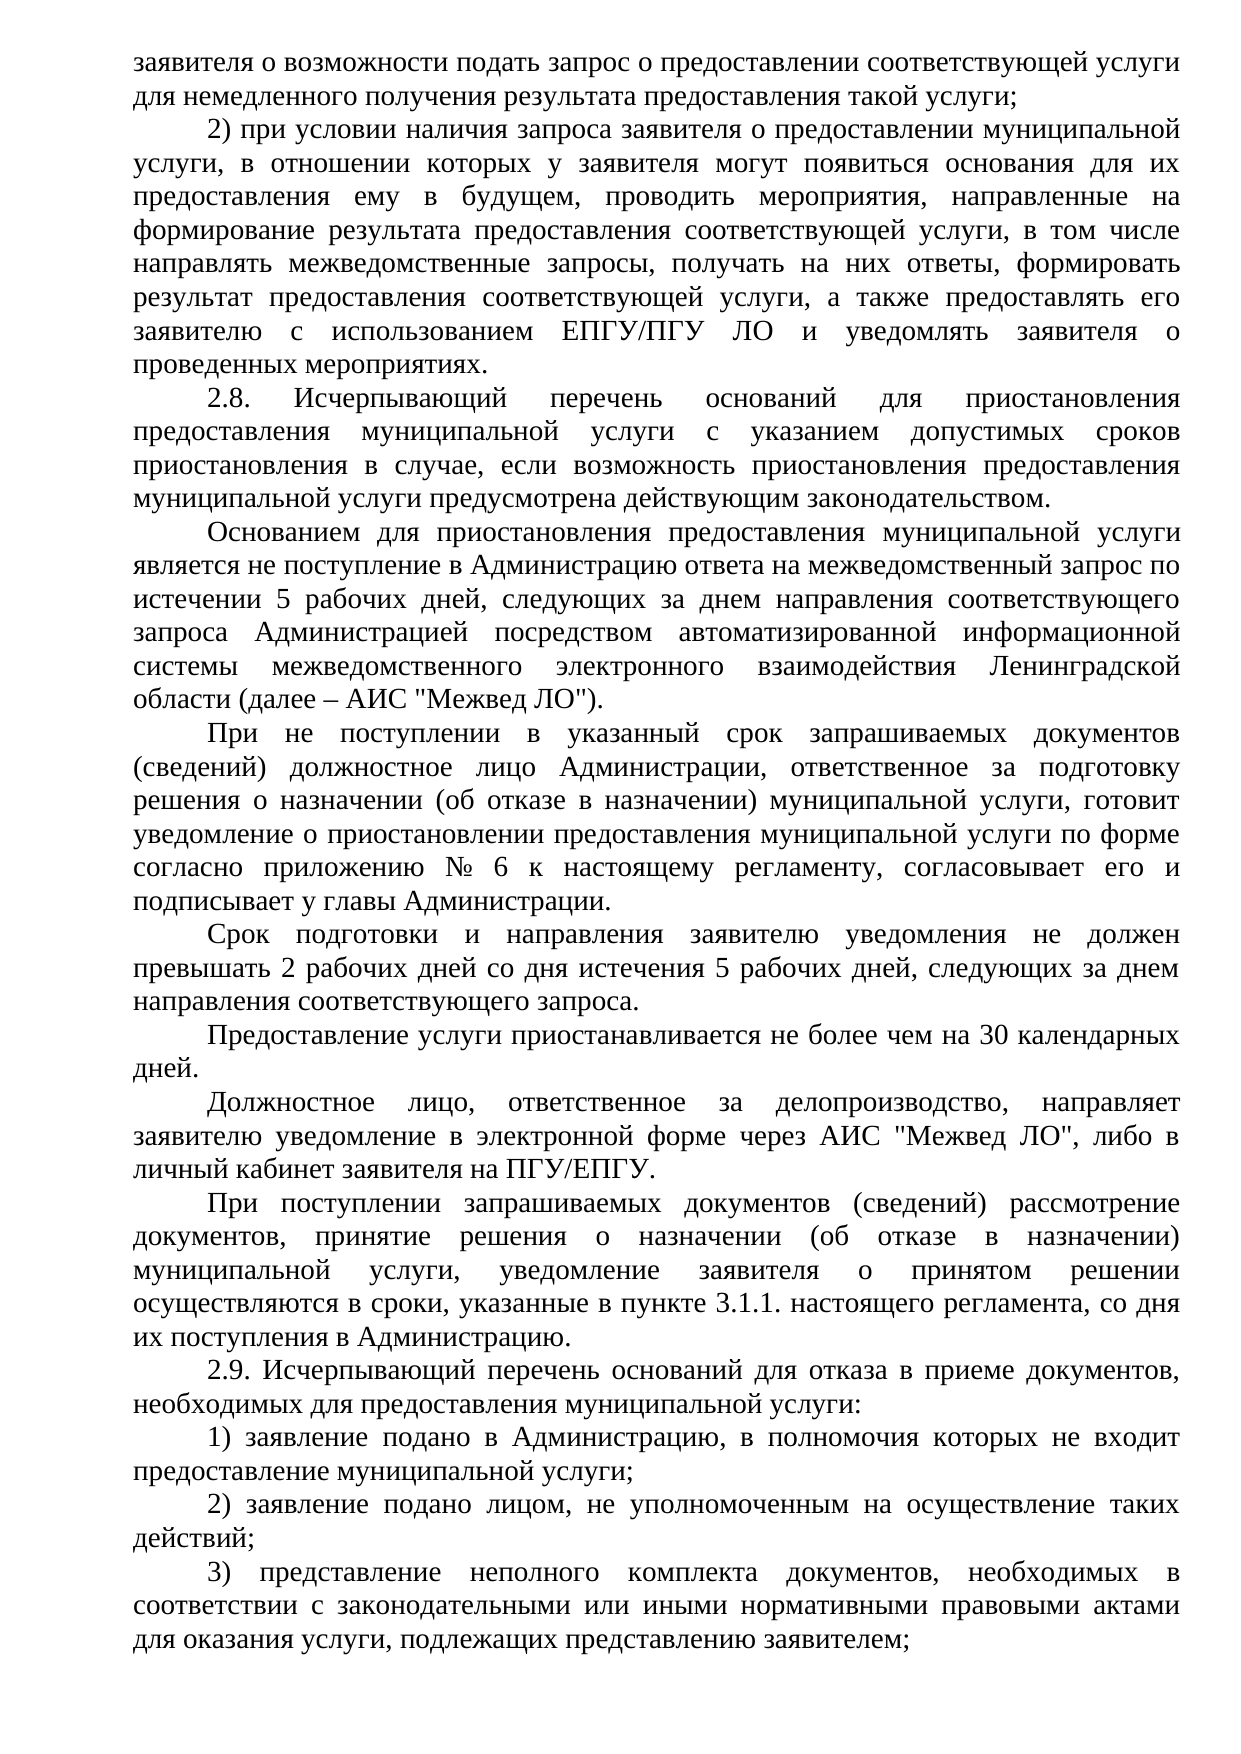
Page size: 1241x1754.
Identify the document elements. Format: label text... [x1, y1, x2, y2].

text 2) заявление подано лицом, не уполномоченным на осуществление таких действий; [133, 1487, 1181, 1554]
text Должностное лицо, ответственное за делопроизводство, направляет заявителю уведомление в электронной форме через АИС "Межвед ЛО", либо в личный кабинет заявителя на ПГУ/ЕПГУ. [133, 1084, 1181, 1185]
text Срок подготовки и направления заявителю уведомления не должен превышать 2 рабочих дней со дня истечения 5 рабочих дней, следующих за днем направления соответствующего запроса. [133, 916, 1181, 1017]
text Предоставление услуги приостанавливается не более чем на 30 календарных дней. [133, 1017, 1181, 1084]
text 1) заявление подано в Администрацию, в полномочия которых не входит предоставление муниципальной услуги; [133, 1419, 1181, 1487]
text 3) представление неполного комплекта документов, необходимых в соответствии с законодательными или иными нормативными правовыми актами для оказания услуги, подлежащих представлению заявителем; [133, 1554, 1181, 1654]
text Основанием для приостановления предоставления муниципальной услуги является не поступление в Администрацию ответа на межведомственный запрос по истечении 5 рабочих дней, следующих за днем направления соответствующего запроса Администрацией посредством автоматизированной информационной системы межведомственного электронного взаимодействия Ленинградской области (далее – АИС "Межвед ЛО"). [133, 514, 1181, 715]
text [133, 44, 1181, 111]
text 2.8. Исчерпывающий перечень оснований для приостановления предоставления муниципальной услуги с указанием допустимых сроков приостановления в случае, если возможность приостановления предоставления муниципальной услуги предусмотрена действующим законодательством. [133, 380, 1181, 514]
text При поступлении запрашиваемых документов (сведений) рассмотрение документов, принятие решения о назначении (об отказе в назначении) муниципальной услуги, уведомление заявителя о принятом решении осуществляются в сроки, указанные в пункте 3.1.1. настоящего регламента, со дня их поступления в Администрацию. [133, 1185, 1181, 1352]
text При не поступлении в указанный срок запрашиваемых документов (сведений) должностное лицо Администрации, ответственное за подготовку решения о назначении (об отказе в назначении) муниципальной услуги, готовит уведомление о приостановлении предоставления муниципальной услуги по форме согласно приложению № 6 к настоящему регламенту, согласовывает его и подписывает у главы Администрации. [133, 715, 1181, 916]
text 2) при условии наличия запроса заявителя о предоставлении муниципальной услуги, в отношении которых у заявителя могут появиться основания для их предоставления ему в будущем, проводить мероприятия, направленные на формирование результата предоставления соответствующей услуги, в том числе направлять межведомственные запросы, получать на них ответы, формировать результат предоставления соответствующей услуги, а также предоставлять его заявителю с использованием ЕПГУ/ПГУ ЛО и уведомлять заявителя о проведенных мероприятиях. [133, 111, 1181, 380]
text 2.9. Исчерпывающий перечень оснований для отказа в приеме документов, необходимых для предоставления муниципальной услуги: [133, 1352, 1181, 1419]
